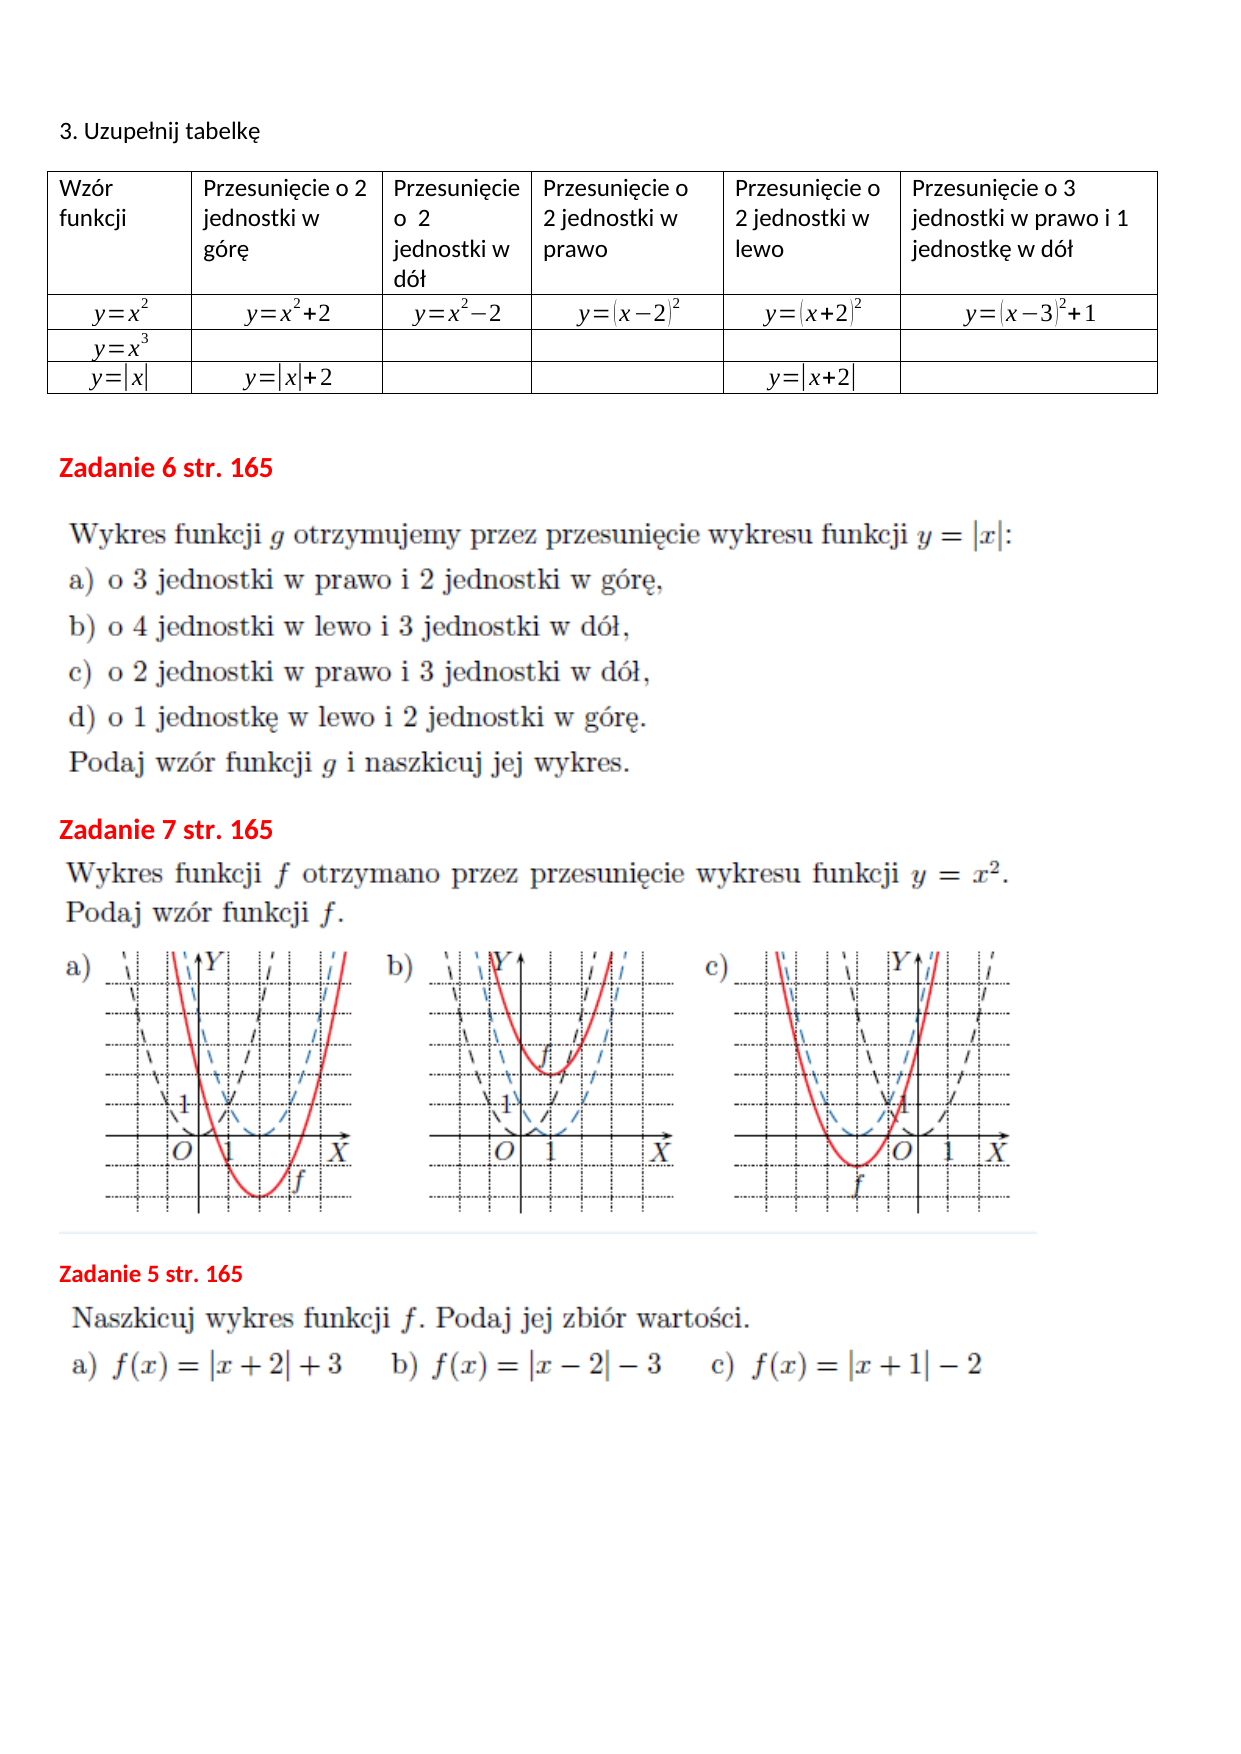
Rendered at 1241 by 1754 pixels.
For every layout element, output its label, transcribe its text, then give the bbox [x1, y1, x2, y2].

table_cell [383, 330, 531, 361]
table_header Przesunięcie o 2 jednostki w lewo [724, 172, 900, 294]
table_cell [724, 295, 900, 328]
table_cell [192, 330, 382, 361]
picture [59, 1293, 997, 1396]
table_cell [48, 295, 191, 328]
table_cell [532, 330, 723, 361]
table_cell [532, 362, 723, 393]
picture [59, 850, 1038, 1234]
table_cell [532, 295, 723, 328]
table_cell [724, 330, 900, 361]
table_cell [48, 330, 191, 361]
table_header Przesunięcie o 2 jednostki w górę [192, 172, 382, 294]
table_cell [192, 295, 382, 328]
table_cell [901, 330, 1157, 361]
table_header Przesunięcie o 2 jednostki w prawo [532, 172, 723, 294]
table_header Przesunięcie o 3 jednostki w prawo i 1 jednostkę w dół [901, 172, 1157, 294]
table_header Przesunięcie o 2 jednostki w dół [383, 172, 531, 294]
table_cell [724, 362, 900, 393]
table_cell [901, 295, 1157, 328]
table_cell [901, 362, 1157, 393]
text 3. Uzupełnij tabelkę [59, 115, 1181, 145]
table_cell [48, 362, 191, 393]
table_cell [383, 295, 531, 328]
table_header Wzór funkcji [48, 172, 191, 294]
picture [59, 511, 1038, 786]
table_cell [383, 362, 531, 393]
table_cell [192, 362, 382, 393]
text Zadanie 6 str. 165 [59, 449, 1181, 485]
